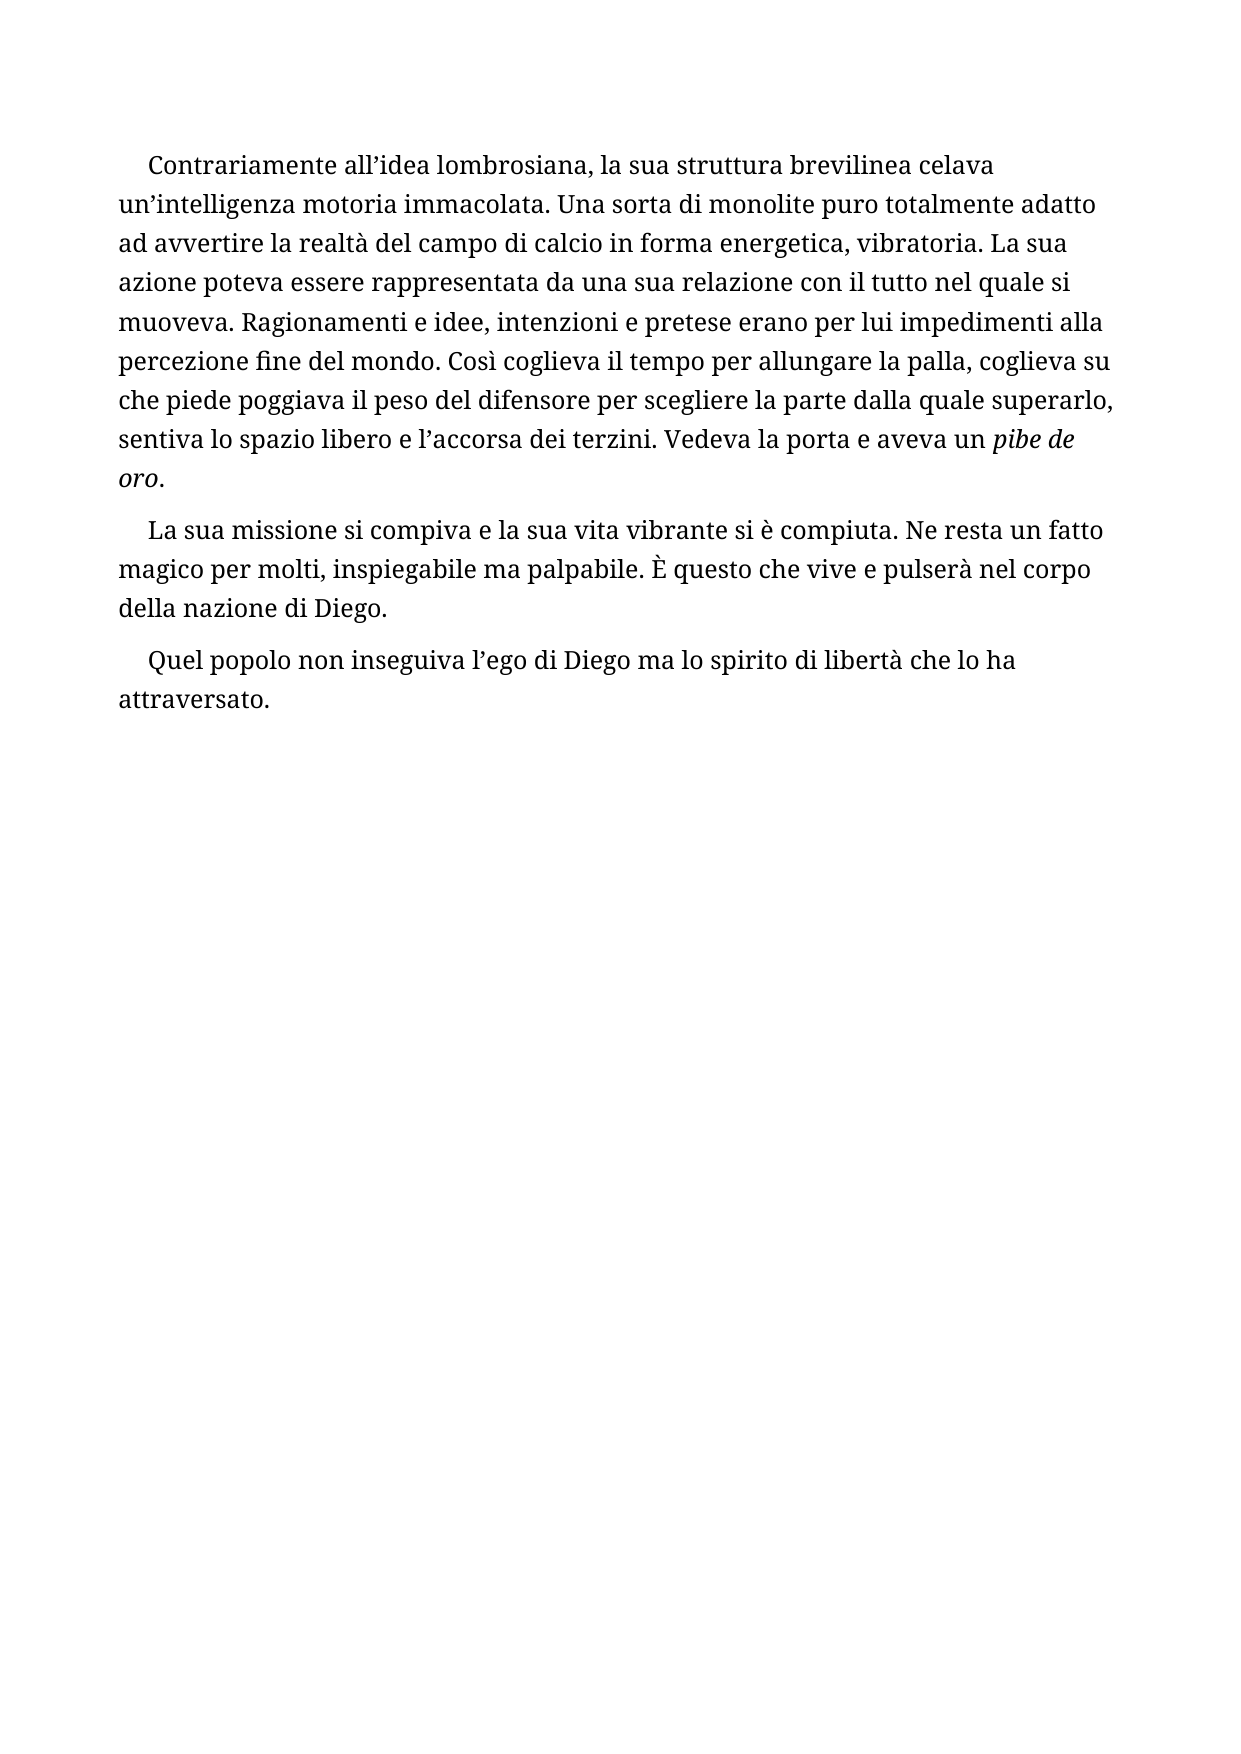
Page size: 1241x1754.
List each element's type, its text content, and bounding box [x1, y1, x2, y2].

text Quel popolo non inseguiva l’ego di Diego ma lo spirito di libertà che lo ha attraversato. [118, 643, 1122, 716]
text La sua missione si compiva e la sua vita vibrante si è compiuta. Ne resta un fatto magico per molti, inspiegabile ma palpabile. È questo che vive e pulserà nel corpo della nazione di Diego. [118, 513, 1122, 625]
text Contrariamente all’idea lombrosiana, la sua struttura brevilinea celava un’intelligenza motoria immacolata. Una sorta di monolite puro totalmente adatto ad avvertire la realtà del campo di calcio in forma energetica, vibratoria. La sua azione poteva essere rappresentata da una sua relazione con il tutto nel quale si muoveva. Ragionamenti e idee, intenzioni e pretese erano per lui impedimenti alla percezione fine del mondo. Così coglieva il tempo per allungare la palla, coglieva su che piede poggiava il peso del difensore per scegliere la parte dalla quale superarlo, sentiva lo spazio libero e l’accorsa dei terzini. Vedeva la porta e aveva un pibe de oro. [118, 148, 1122, 495]
